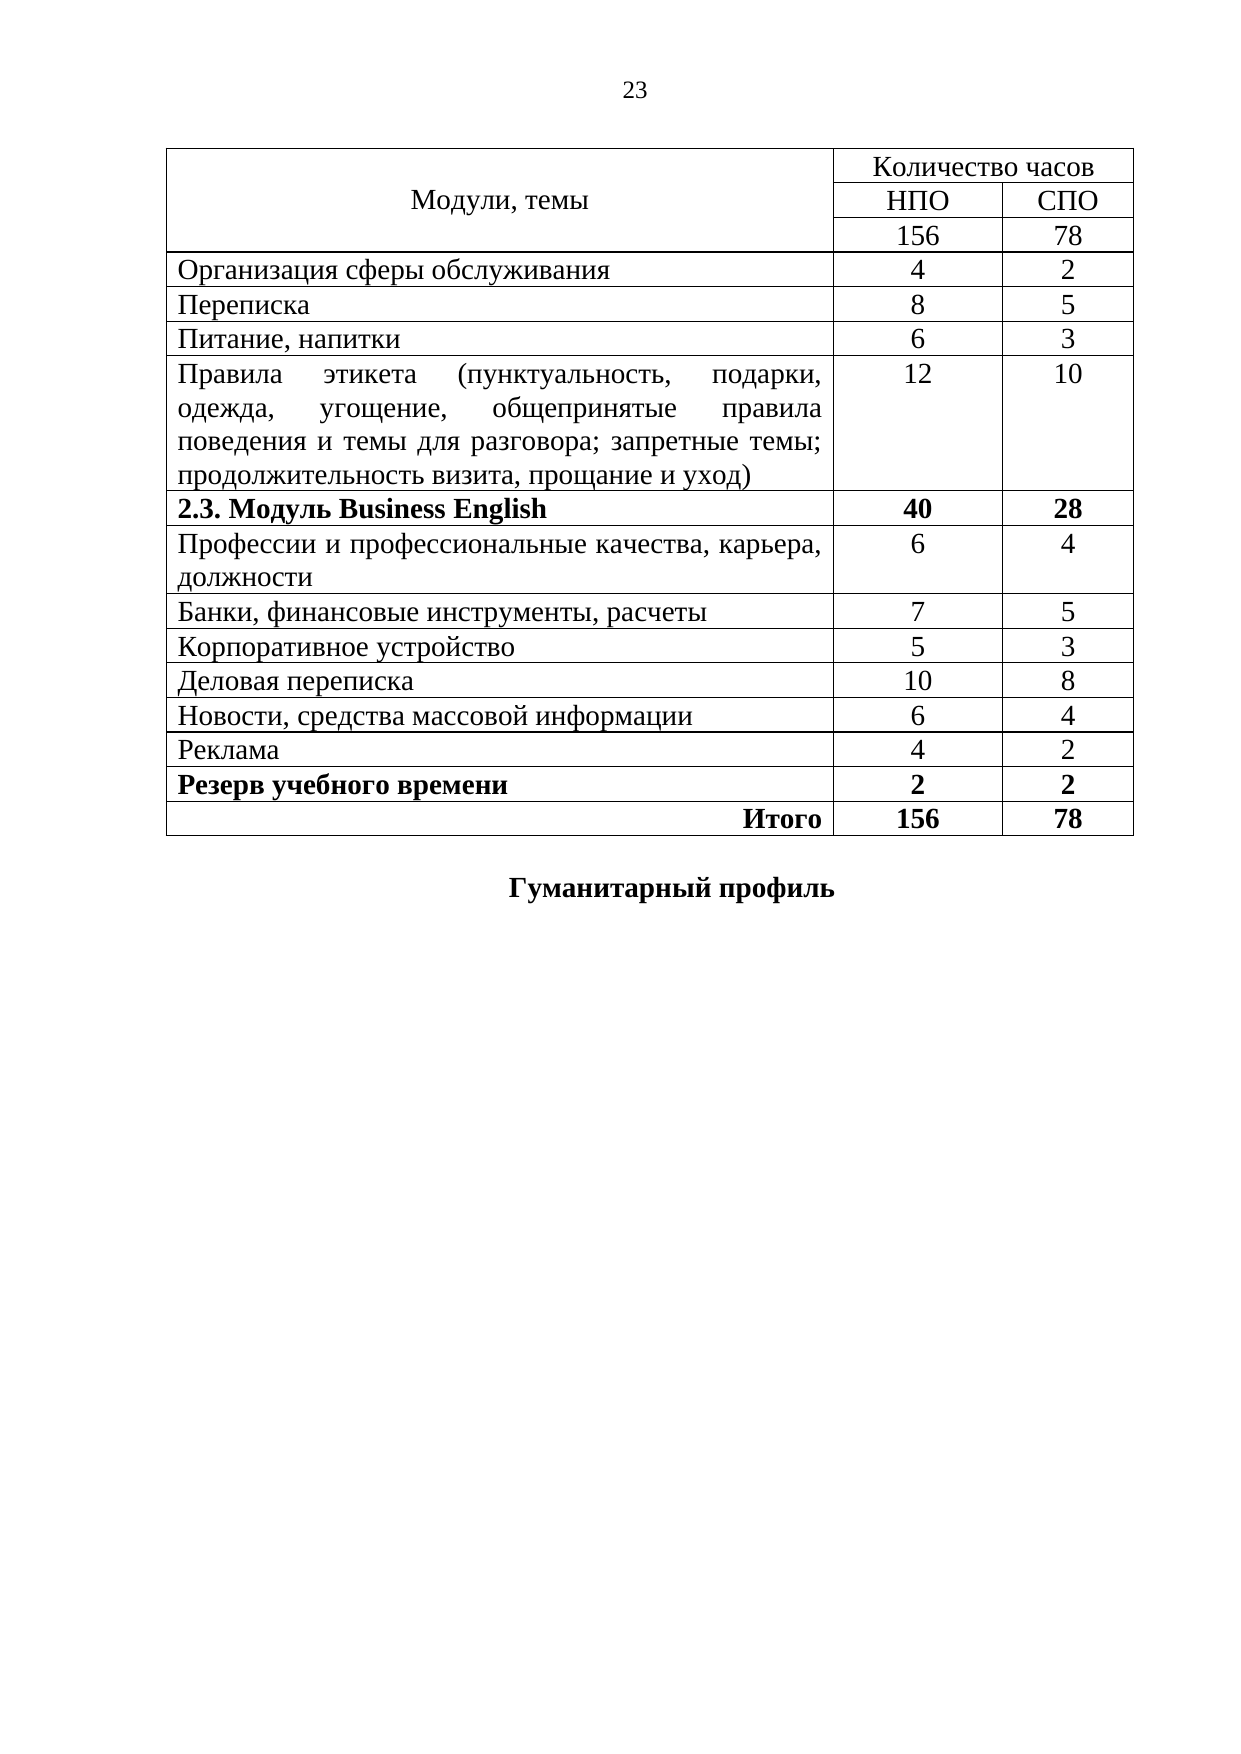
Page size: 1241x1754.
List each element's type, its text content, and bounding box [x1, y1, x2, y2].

table_cell НПО [834, 183, 1002, 217]
table_cell 78 [1003, 218, 1133, 251]
table_cell Профессии и профессиональные качества, карьера, должности [167, 526, 833, 593]
table_cell 2 [1003, 253, 1133, 286]
table_cell 156 [834, 218, 1002, 251]
table_cell 4 [1003, 698, 1133, 731]
table_cell 2 [834, 767, 1002, 801]
table_cell Питание, напитки [167, 322, 833, 355]
table_cell 3 [1003, 629, 1133, 662]
table_cell Реклама [167, 733, 833, 766]
text Гуманитарный профиль [177, 870, 1092, 903]
table_cell 5 [1003, 594, 1133, 628]
table_cell 4 [834, 733, 1002, 766]
table_cell 3 [1003, 322, 1133, 355]
table_cell 8 [1003, 663, 1133, 697]
table_cell 6 [834, 322, 1002, 355]
table_cell 7 [834, 594, 1002, 628]
table_cell Правила этикета (пунктуальность, подарки, одежда, угощение, общепринятые правила поведения и темы для разговора; запретные темы; продолжительность визита, прощание и уход) [167, 356, 833, 490]
table_cell 2 [1003, 767, 1133, 801]
table_cell Новости, средства массовой информации [167, 698, 833, 731]
table_cell Переписка [167, 287, 833, 321]
table_cell 6 [834, 526, 1002, 593]
table_cell 8 [834, 287, 1002, 321]
table_cell 5 [834, 629, 1002, 662]
table_cell 10 [834, 663, 1002, 697]
table_cell 78 [1003, 802, 1133, 835]
table_cell Деловая переписка [167, 663, 833, 697]
table_header Количество часов [834, 149, 1133, 182]
table_cell Организация сферы обслуживания [167, 253, 833, 286]
table_cell 5 [1003, 287, 1133, 321]
table_cell 2 [1003, 733, 1133, 766]
table_cell 10 [1003, 356, 1133, 490]
table_cell 156 [834, 802, 1002, 835]
table_cell Корпоративное устройство [167, 629, 833, 662]
table_cell 6 [834, 698, 1002, 731]
table_cell Итого [167, 802, 833, 835]
table_cell 4 [834, 253, 1002, 286]
table_cell 12 [834, 356, 1002, 490]
table_cell СПО [1003, 183, 1133, 217]
table_cell 2.3. Модуль Business English [167, 491, 833, 525]
table_cell 28 [1003, 491, 1133, 525]
table_cell Резерв учебного времени [167, 767, 833, 801]
table_cell Банки, финансовые инструменты, расчеты [167, 594, 833, 628]
table_cell 40 [834, 491, 1002, 525]
table_cell 4 [1003, 526, 1133, 593]
table_header Модули, темы [167, 149, 833, 251]
